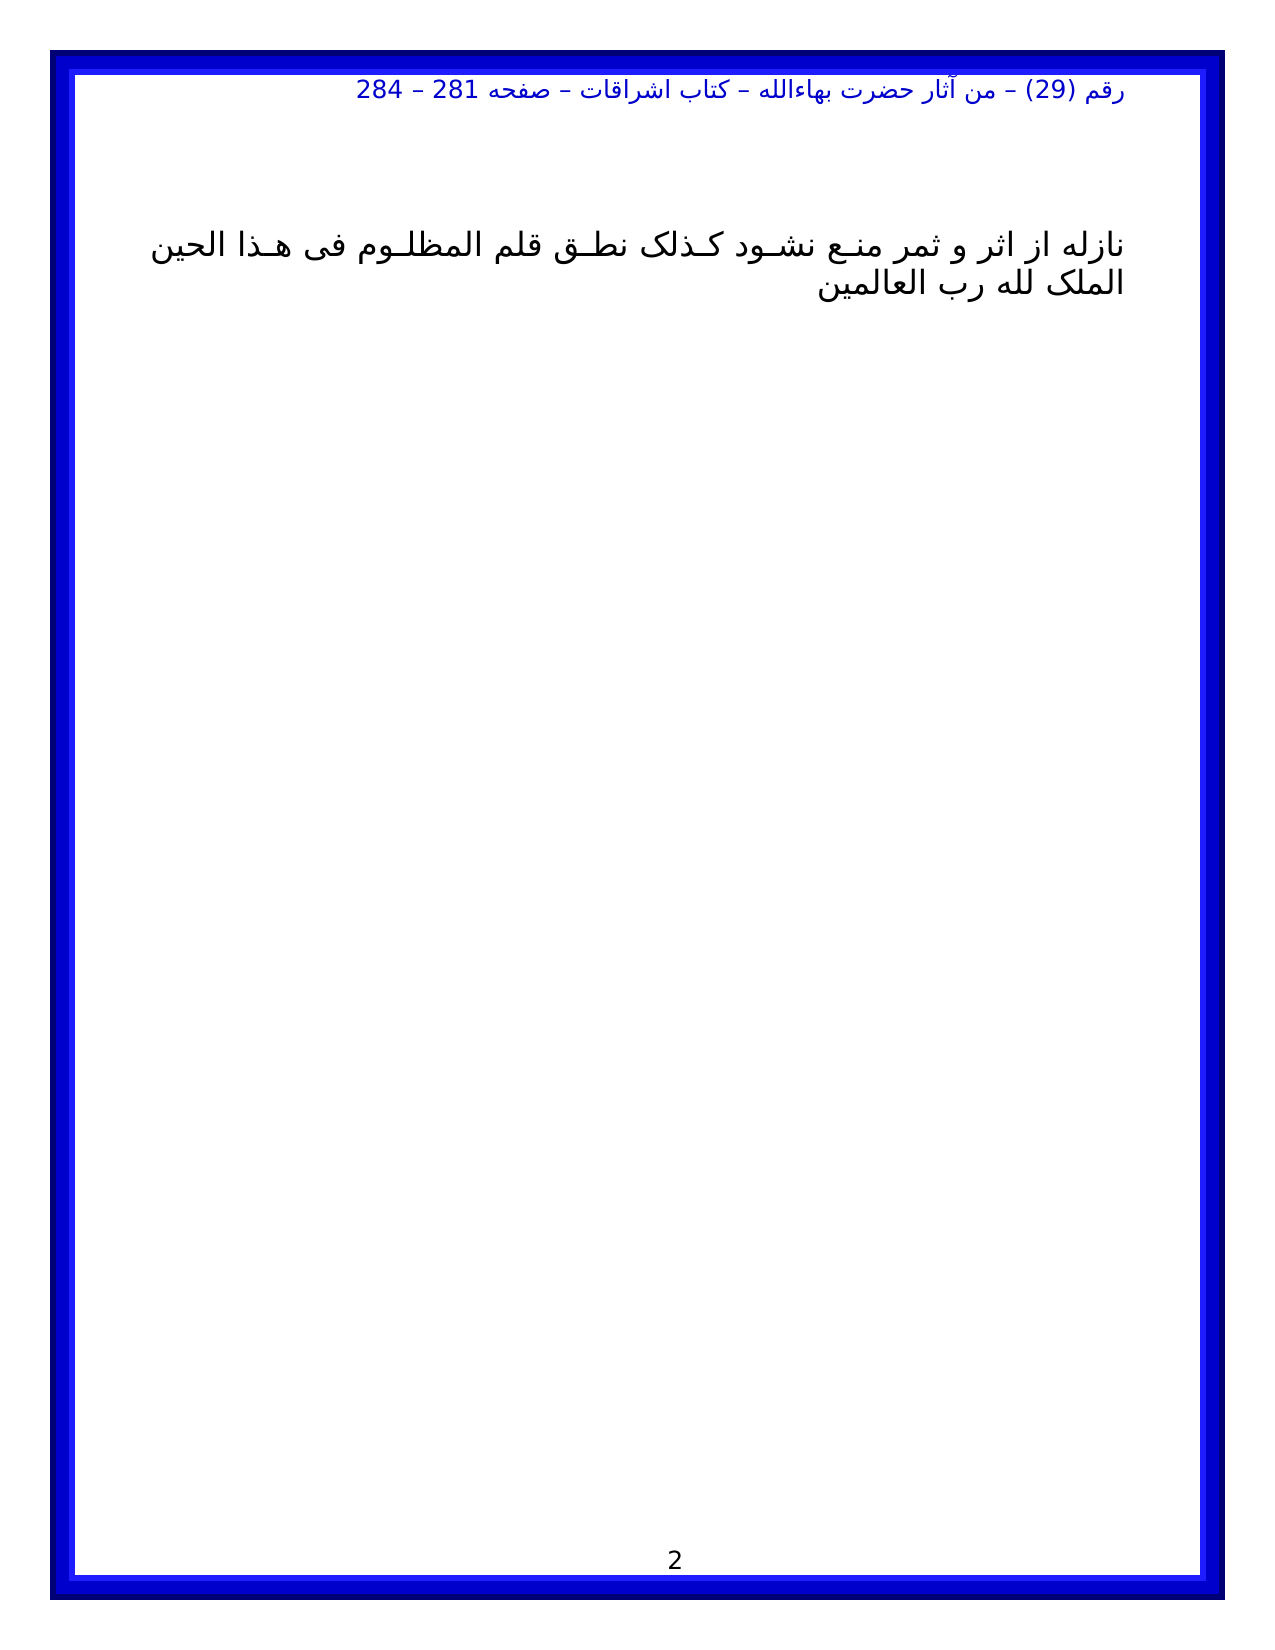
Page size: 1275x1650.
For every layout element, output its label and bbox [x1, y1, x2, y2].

text [150, 225, 1125, 303]
